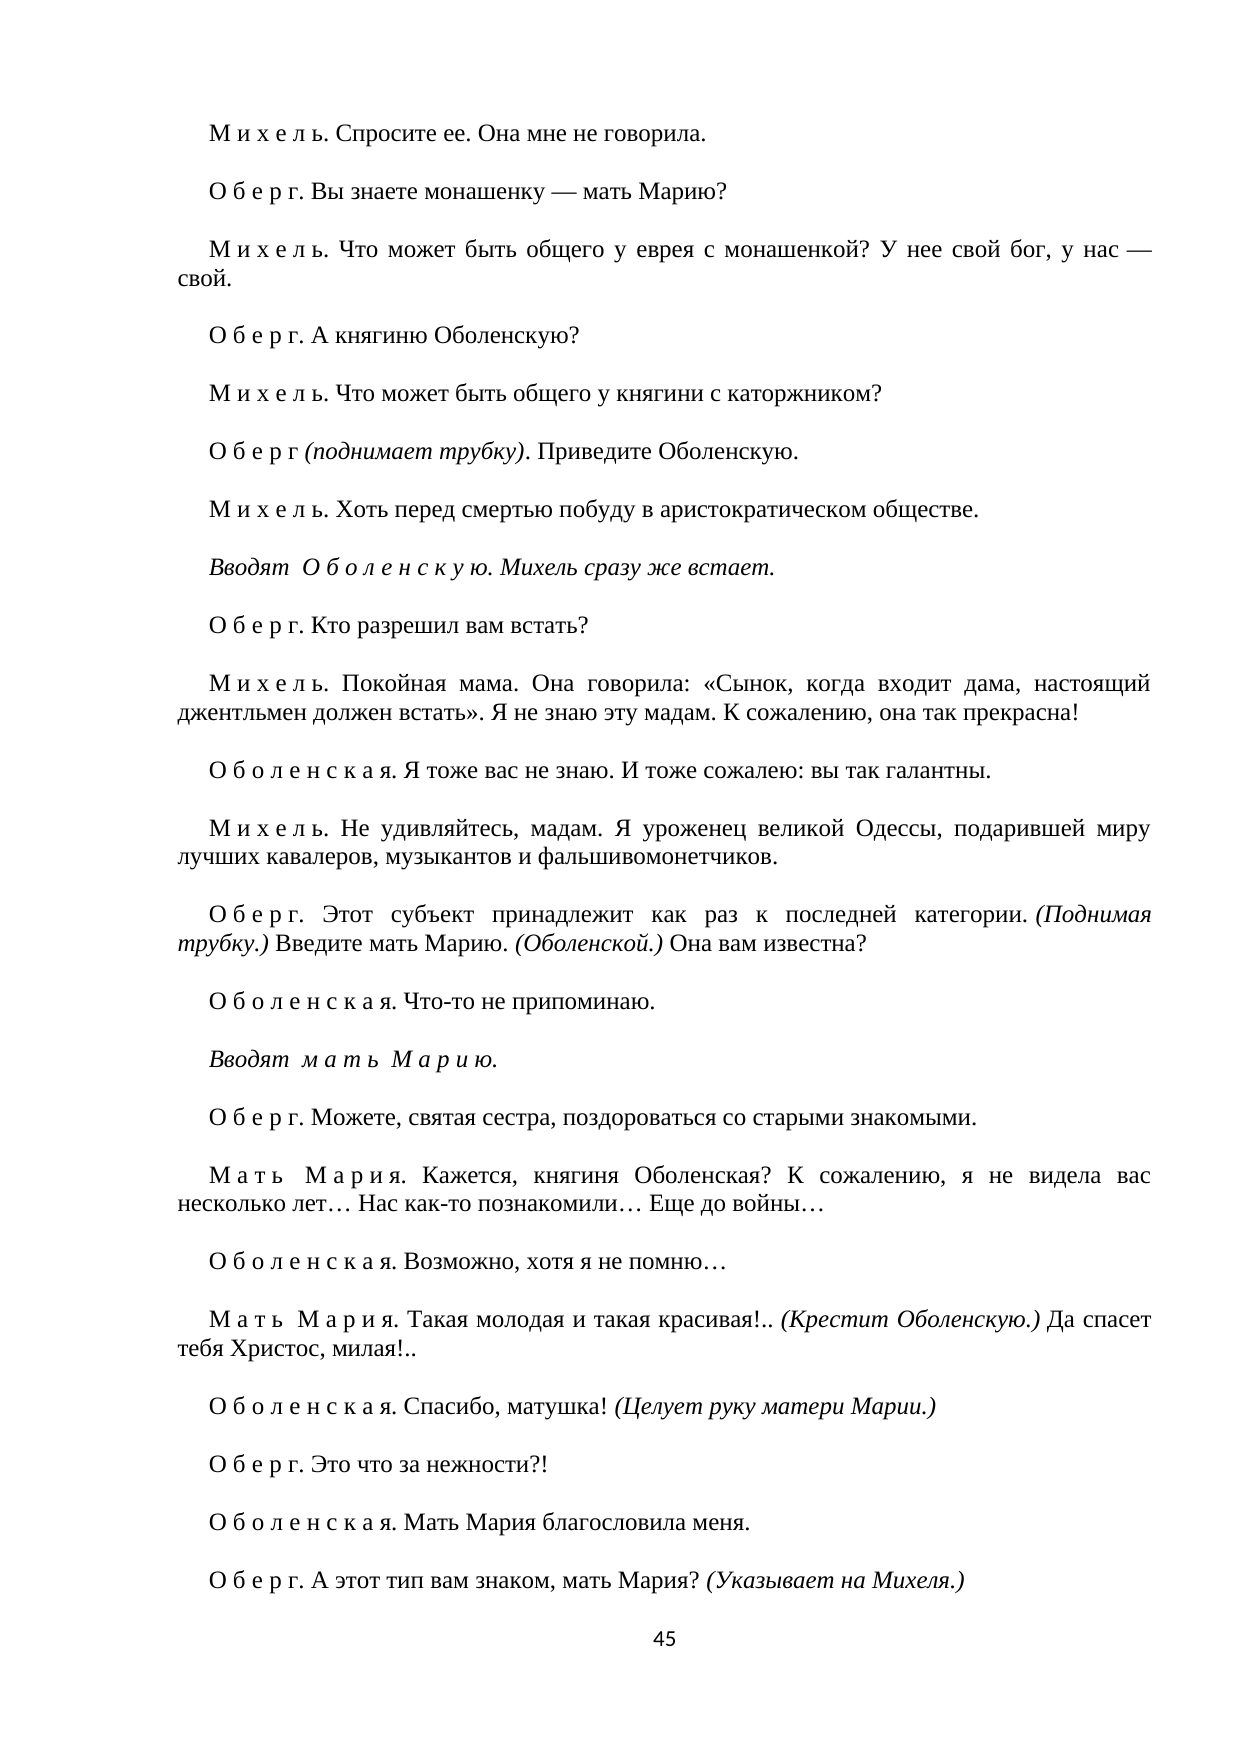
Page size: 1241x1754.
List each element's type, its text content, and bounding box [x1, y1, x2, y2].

text О б о л е н с к а я. Что-то не припоминаю. [177, 986, 1152, 1015]
text Вводят м а т ь М а р и ю. [177, 1044, 1152, 1073]
text М и х е л ь. Покойная мама. Она говорила: «Сынок, когда входит дама, настоящий джентльмен должен встать». Я не знаю эту мадам. К сожалению, она так прекрасна! [177, 668, 1152, 726]
text М и х е л ь. Хоть перед смертью побуду в аристократическом обществе. [177, 494, 1152, 523]
text О б е р г. Вы знаете монашенку — мать Марию? [177, 176, 1152, 205]
text М а т ь М а р и я. Такая молодая и такая красивая!.. (Крестит Оболенскую.) Да спасет тебя Христос, милая!.. [177, 1304, 1152, 1362]
text О б е р г. Это что за нежности?! [177, 1449, 1152, 1478]
text О б о л е н с к а я. Возможно, хотя я не помню… [177, 1246, 1152, 1275]
text М а т ь М а р и я. Кажется, княгиня Оболенская? К сожалению, я не видела вас несколько лет… Нас как-то познакомили… Еще до войны… [177, 1160, 1152, 1217]
text О б о л е н с к а я. Мать Мария благословила меня. [177, 1507, 1152, 1536]
text М и х е л ь. Не удивляйтесь, мадам. Я уроженец великой Одессы, подарившей миру лучших кавалеров, музыкантов и фальшивомонетчиков. [177, 813, 1152, 870]
text О б е р г. А этот тип вам знаком, мать Мария? (Указывает на Михеля.) [177, 1565, 1152, 1593]
text О б е р г (поднимает трубку). Приведите Оболенскую. [177, 436, 1152, 465]
text О б е р г. А княгиню Оболенскую? [177, 321, 1152, 349]
text М и х е л ь. Что может быть общего у княгини с каторжником? [177, 378, 1152, 407]
text О б е р г. Можете, святая сестра, поздороваться со старыми знакомыми. [177, 1102, 1152, 1131]
text М и х е л ь. Спросите ее. Она мне не говорила. [177, 118, 1152, 147]
text М и х е л ь. Что может быть общего у еврея с монашенкой? У нее свой бог, у нас — свой. [177, 234, 1152, 291]
text О б е р г. Кто разрешил вам встать? [177, 610, 1152, 639]
text О б о л е н с к а я. Спасибо, матушка! (Целует руку матери Марии.) [177, 1391, 1152, 1420]
text О б е р г. Этот субъект принадлежит как раз к последней категории. (Поднимая трубку.) Введите мать Марию. (Оболенской.) Она вам известна? [177, 899, 1152, 957]
text О б о л е н с к а я. Я тоже вас не знаю. И тоже сожалею: вы так галантны. [177, 755, 1152, 783]
text Вводят О б о л е н с к у ю. Михель сразу же встает. [177, 552, 1152, 581]
